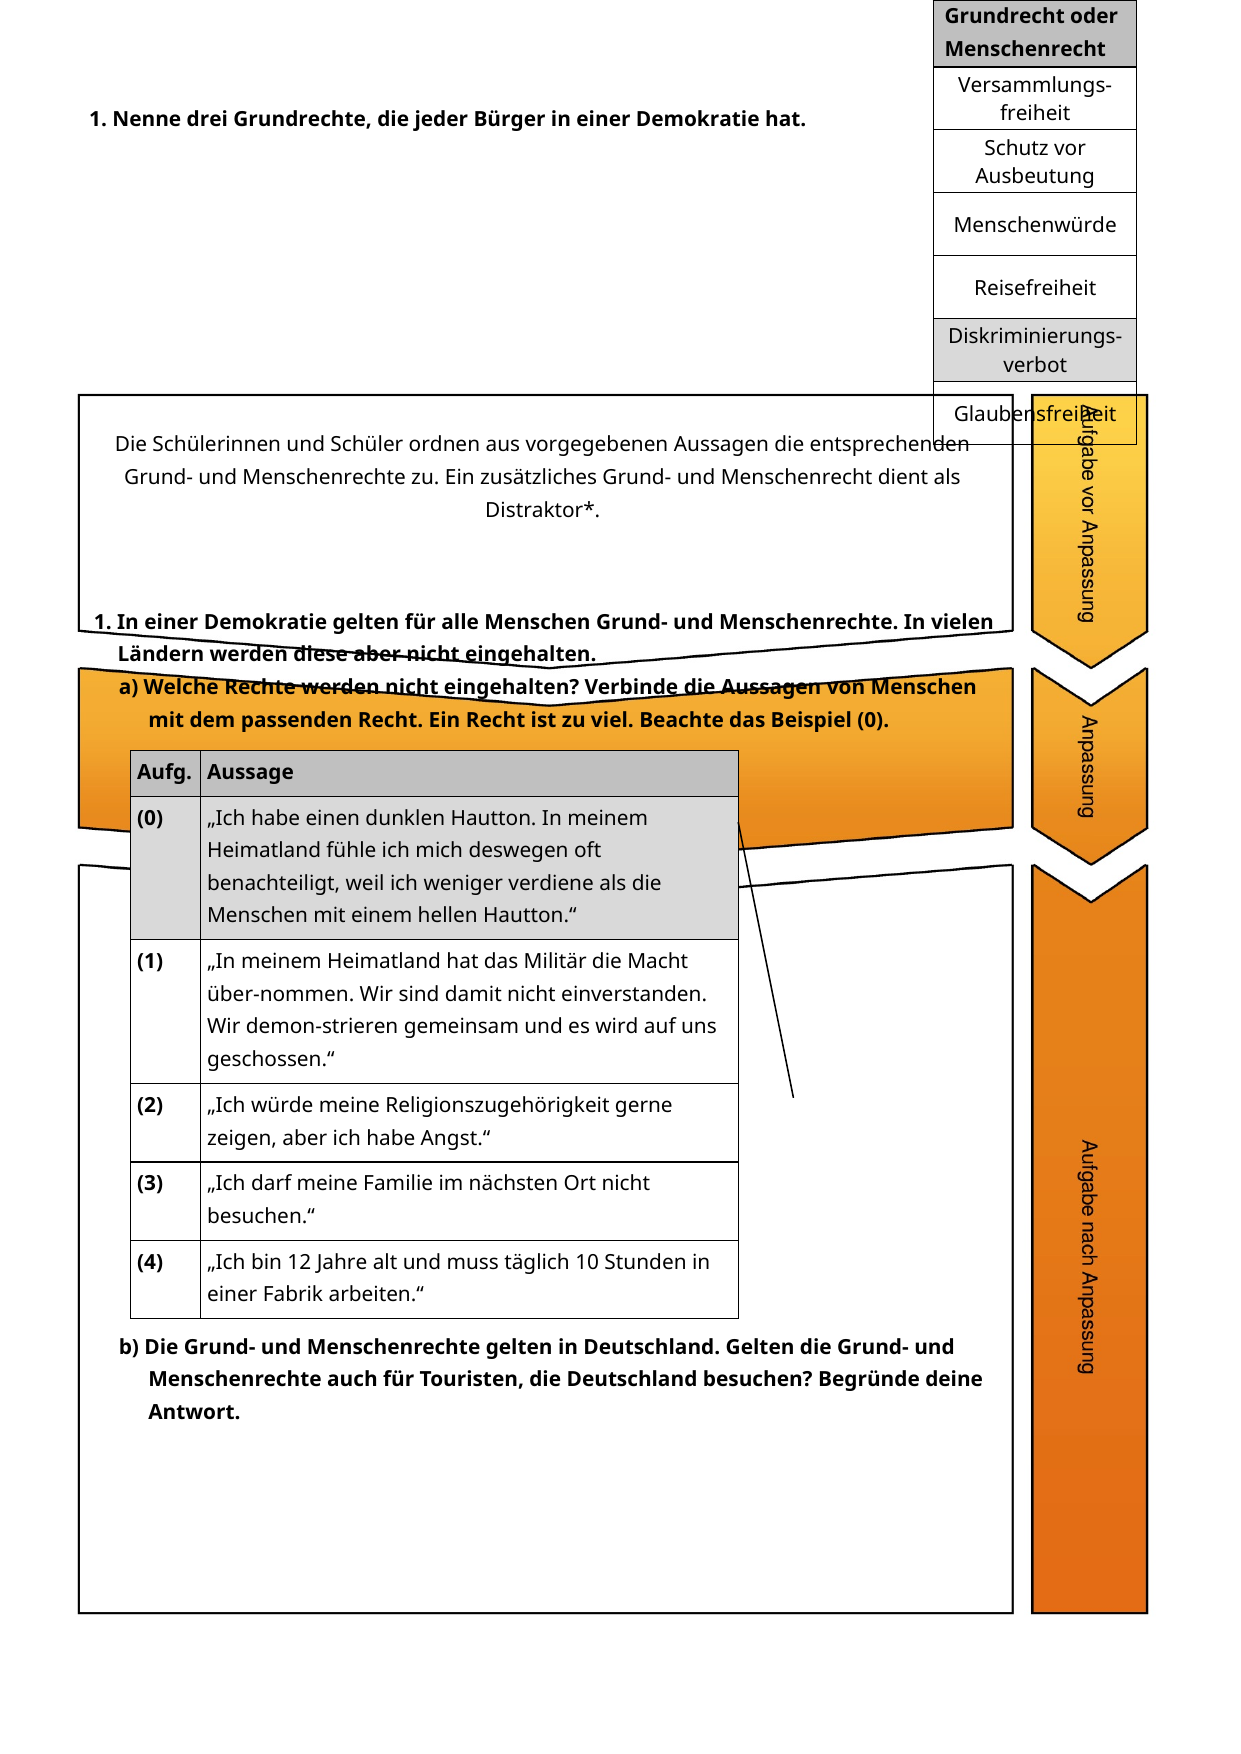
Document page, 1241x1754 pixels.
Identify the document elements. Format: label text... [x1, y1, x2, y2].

picture [934, 382, 1136, 444]
table_header 1. Nenne drei Grundrechte, die jeder Bürger in einer Demokratie hat. [934, 130, 1007, 192]
table_cell 1. In einer Demokratie gelten für alle Menschen Grund- und Menschenrechte. In vielen Ländern werden diese aber nicht eingehalten. a) Welche Rechte werden nicht eingehalten? Verbinde die Aussagen von Menschen mit dem passenden Recht. Ein Recht ist zu viel. Beachte das Beispiel (0). b) Die Grund- und Menschenrechte gelten in Deutschland. Gelten die Grund- und Menschenrechte auch für Touristen, die Deutschland besuchen? Begründe deine Antwort. [78, 607, 1007, 1442]
table_header 1. Nenne drei Grundrechte, die jeder Bürger in einer Demokratie hat. [78, 105, 933, 429]
table_header 1. Nenne drei Grundrechte, die jeder Bürger in einer Demokratie hat. [934, 193, 1007, 255]
picture [0, 308, 1239, 1754]
table_header 1. Nenne drei Grundrechte, die jeder Bürger in einer Demokratie hat. [934, 256, 1007, 318]
picture [1007, 308, 1136, 318]
table_cell Die Schülerinnen und Schüler ordnen aus vorgegebenen Aussagen die entsprechenden Grund- und Menschenrechte zu. Ein zusätzliches Grund- und Menschenrecht dient als Distraktor*. [78, 430, 1007, 607]
